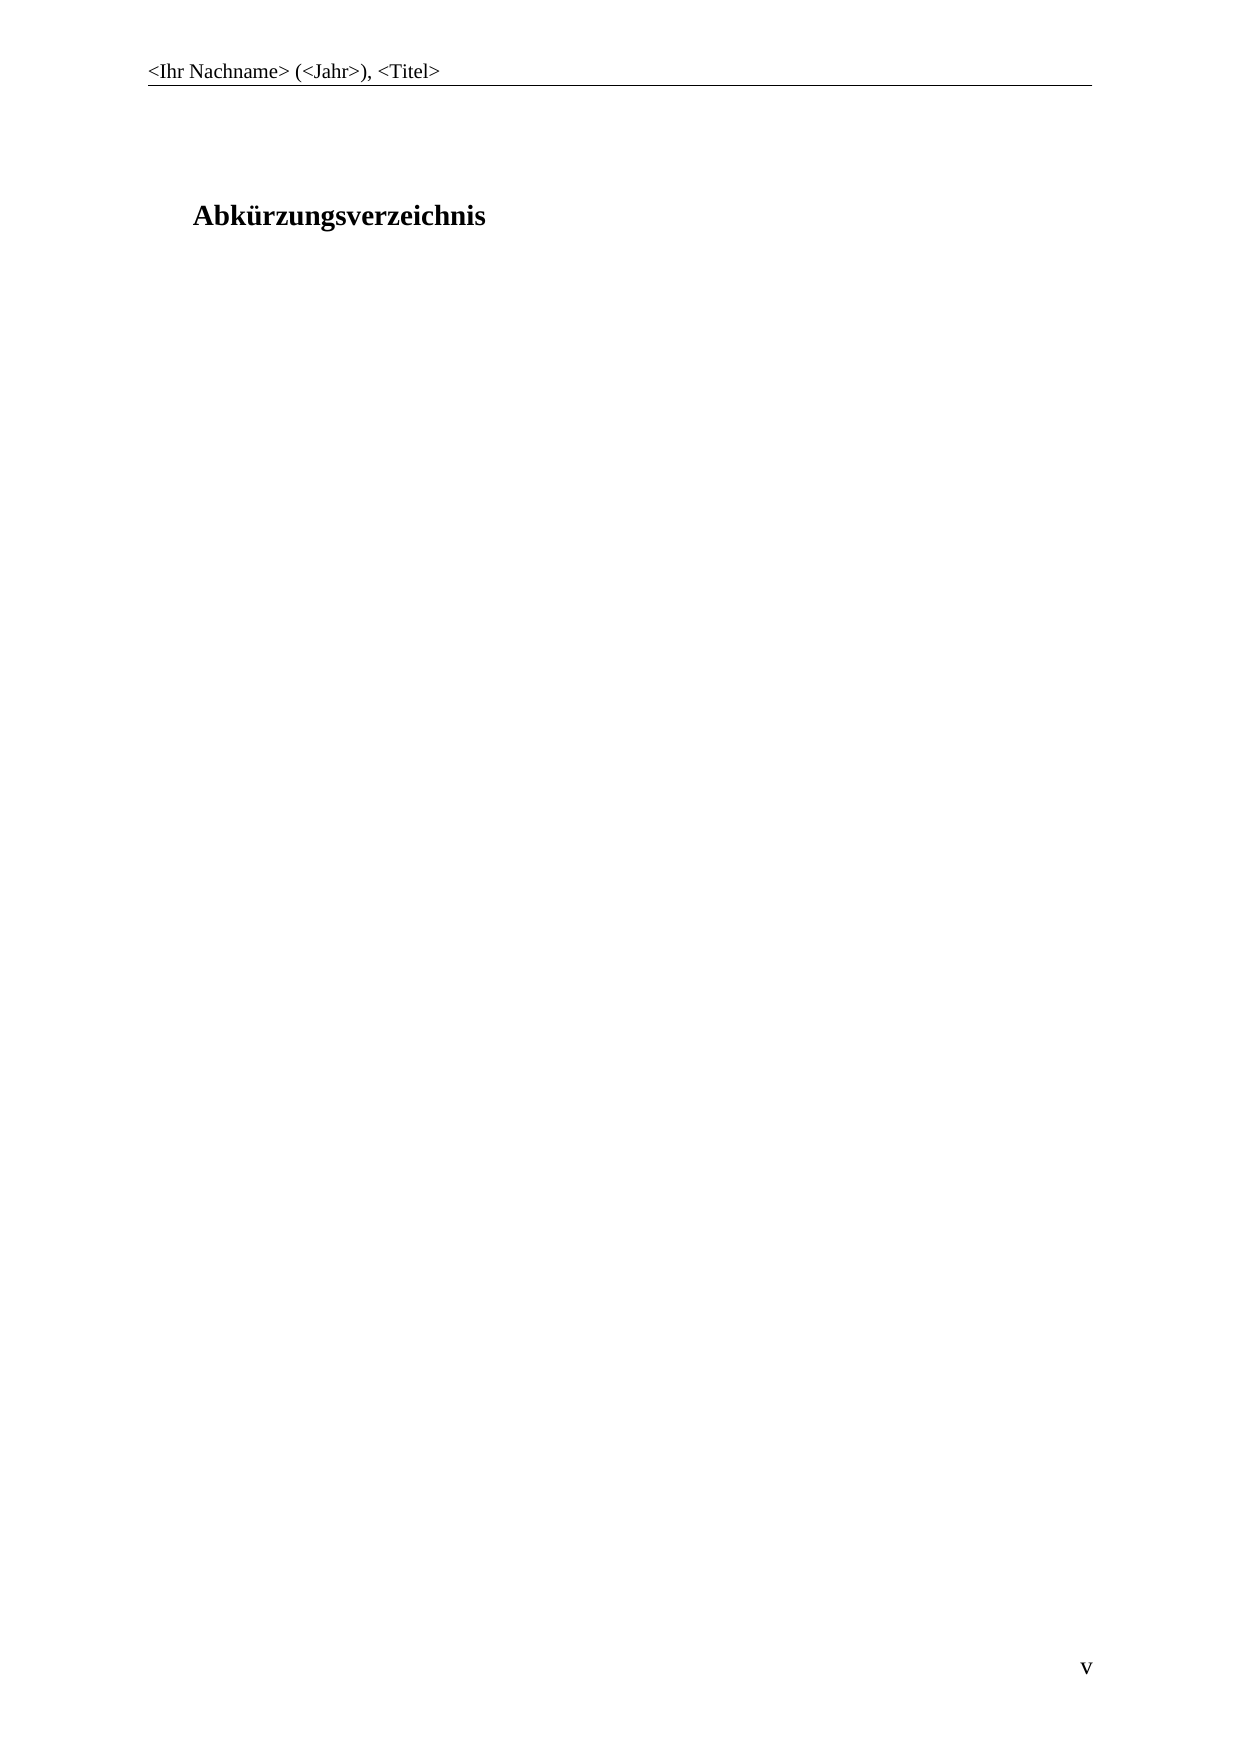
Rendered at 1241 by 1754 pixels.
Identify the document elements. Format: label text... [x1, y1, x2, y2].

subtitle Abkürzungsverzeichnis [193, 198, 1092, 231]
